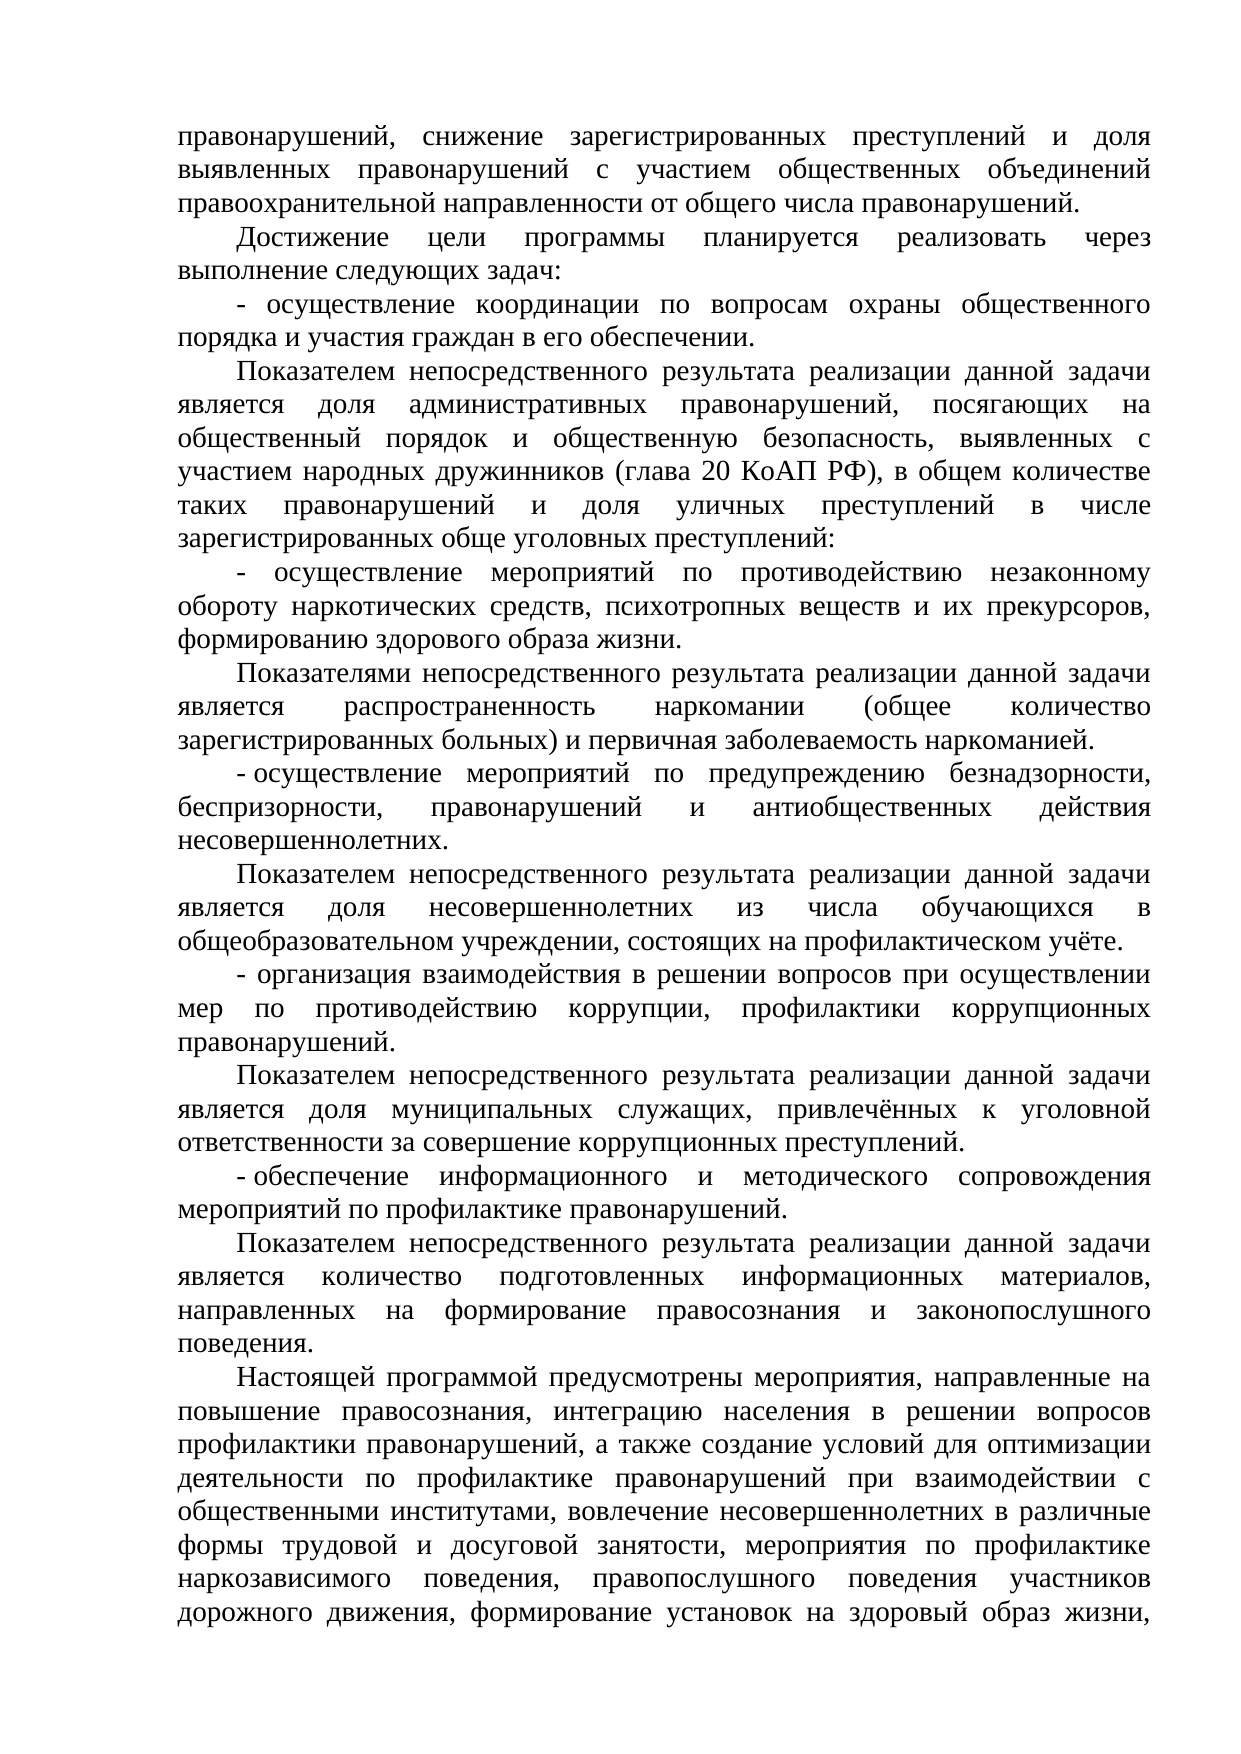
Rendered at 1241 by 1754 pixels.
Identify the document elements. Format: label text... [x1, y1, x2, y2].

text Показателем непосредственного результата реализации данной задачи является доля несовершеннолетних из числа обучающихся в общеобразовательном учреждении, состоящих на профилактическом учёте. [177, 856, 1152, 957]
text - обеспечение информационного и методического сопровождения мероприятий по профилактике правонарушений. [177, 1158, 1152, 1225]
text Показателем непосредственного результата реализации данной задачи является доля административных правонарушений, посягающих на общественный порядок и общественную безопасность, выявленных с участием народных дружинников (глава 20 КоАП РФ), в общем количестве таких правонарушений и доля уличных преступлений в числе зарегистрированных обще уголовных преступлений: [177, 353, 1152, 554]
text - осуществление мероприятий по противодействию незаконному обороту наркотических средств, психотропных веществ и их прекурсоров, формированию здорового образа жизни. [177, 554, 1152, 655]
text Достижение цели программы планируется реализовать через выполнение следующих задач: [177, 219, 1152, 286]
text Показателями непосредственного результата реализации данной задачи является распространенность наркомании (общее количество зарегистрированных больных) и первичная заболеваемость наркоманией. [177, 655, 1152, 755]
text Показателем непосредственного результата реализации данной задачи является количество подготовленных информационных материалов, направленных на формирование правосознания и законопослушного поведения. [177, 1225, 1152, 1359]
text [177, 118, 1152, 219]
text - организация взаимодействия в решении вопросов при осуществлении мер по противодействию коррупции, профилактики коррупционных правонарушений. [177, 957, 1152, 1057]
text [177, 1359, 1152, 1627]
text - осуществление координации по вопросам охраны общественного порядка и участия граждан в его обеспечении. [177, 286, 1152, 353]
text Показателем непосредственного результата реализации данной задачи является доля муниципальных служащих, привлечённых к уголовной ответственности за совершение коррупционных преступлений. [177, 1057, 1152, 1158]
text - осуществление мероприятий по предупреждению безнадзорности, беспризорности, правонарушений и антиобщественных действия несовершеннолетних. [177, 755, 1152, 856]
